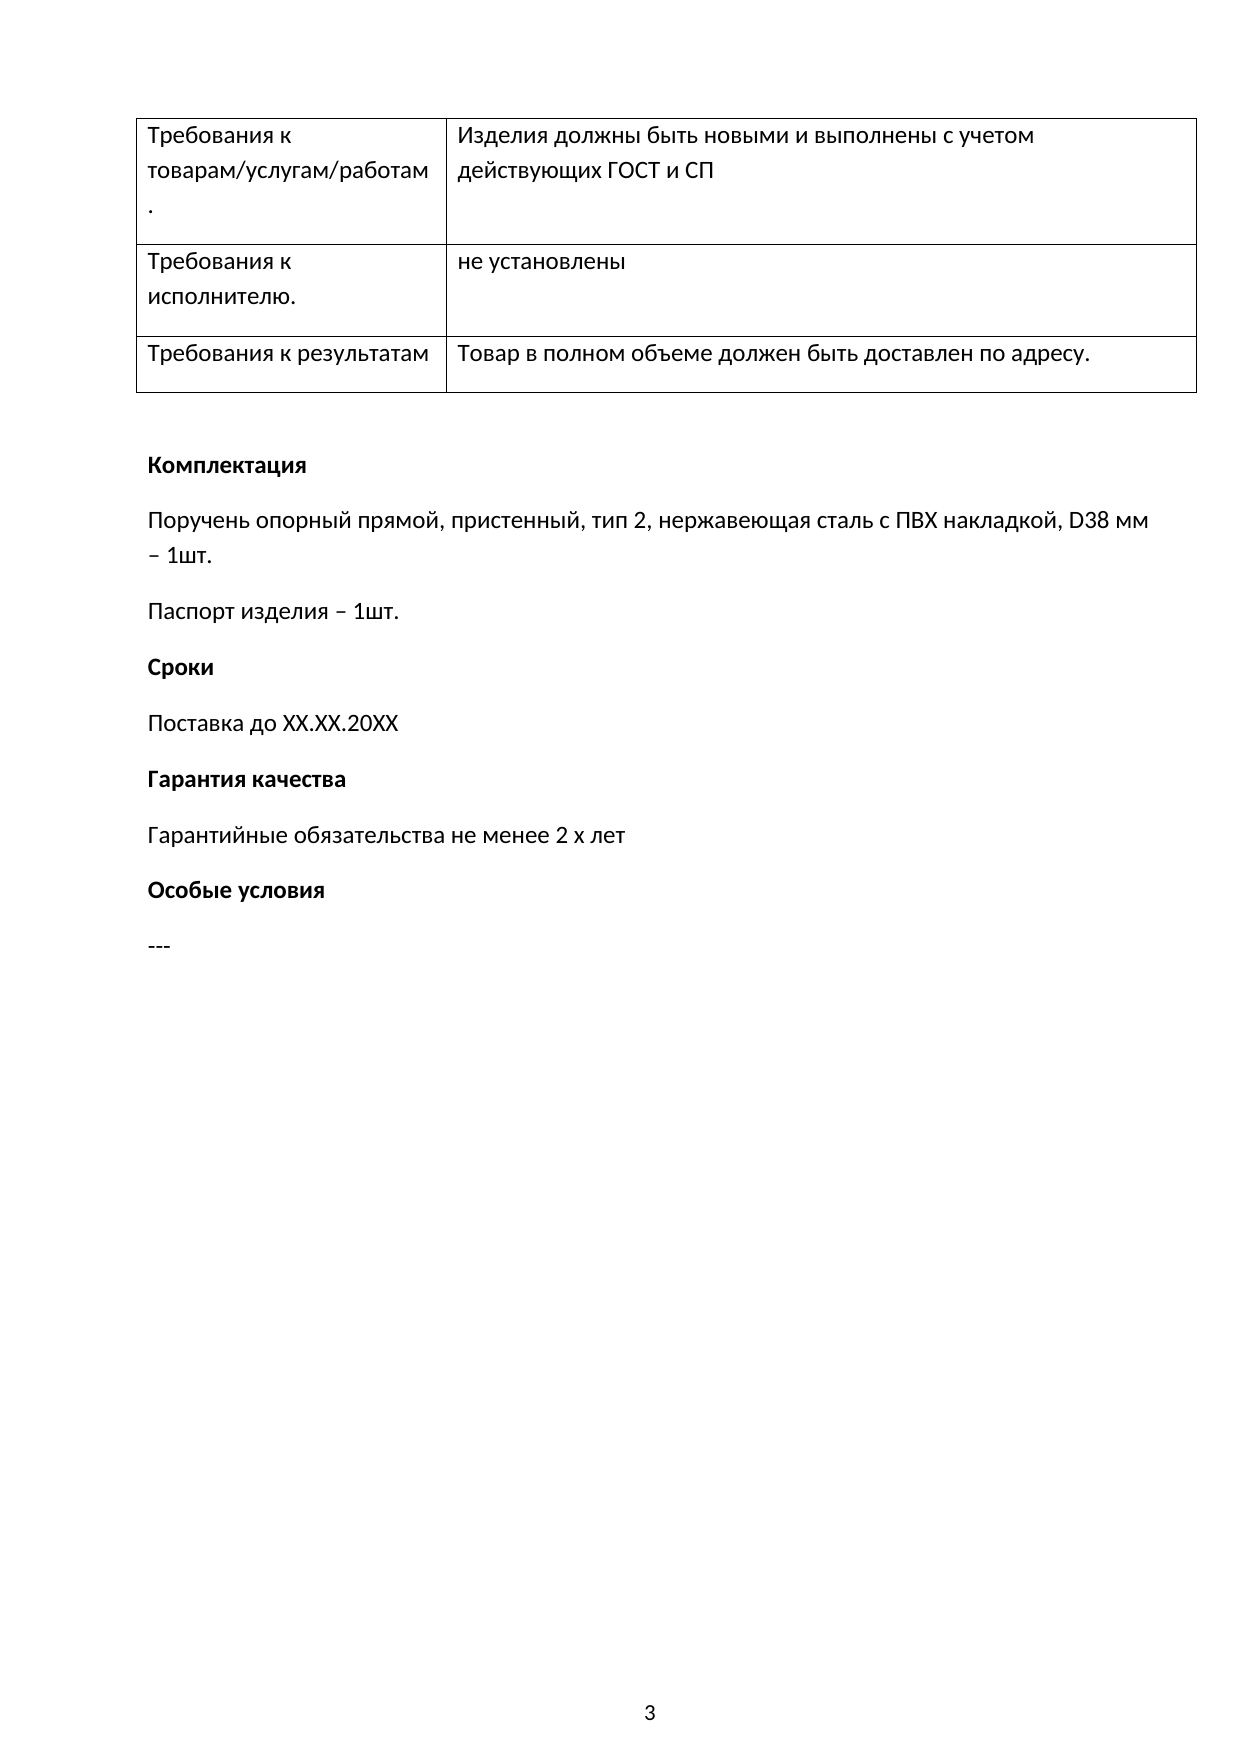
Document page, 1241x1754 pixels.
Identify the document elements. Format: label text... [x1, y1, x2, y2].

table_cell Требования к товарам/услугам/работам. [137, 119, 446, 244]
table_cell Изделия должны быть новыми и выполнены с учетом действующих ГОСТ и СП [447, 119, 1196, 244]
text Поставка до ХХ.ХХ.20ХХ [148, 707, 1152, 738]
text Паспорт изделия – 1шт. [148, 595, 1152, 626]
text Комплектация [148, 449, 1152, 479]
text Гарантия качества [148, 763, 1152, 793]
table_cell Товар в полном объеме должен быть доставлен по адресу. [447, 337, 1196, 392]
text --- [148, 930, 1152, 961]
text Особые условия [148, 874, 1152, 905]
text Сроки [148, 651, 1152, 682]
table_cell Требования к исполнителю. [137, 245, 446, 336]
table_cell Требования к результатам [137, 337, 446, 392]
table_cell не установлены [447, 245, 1196, 336]
text Поручень опорный прямой, пристенный, тип 2, нержавеющая сталь с ПВХ накладкой, D38 мм – 1шт. [148, 504, 1152, 570]
text Гарантийные обязательства не менее 2 х лет [148, 819, 1152, 849]
